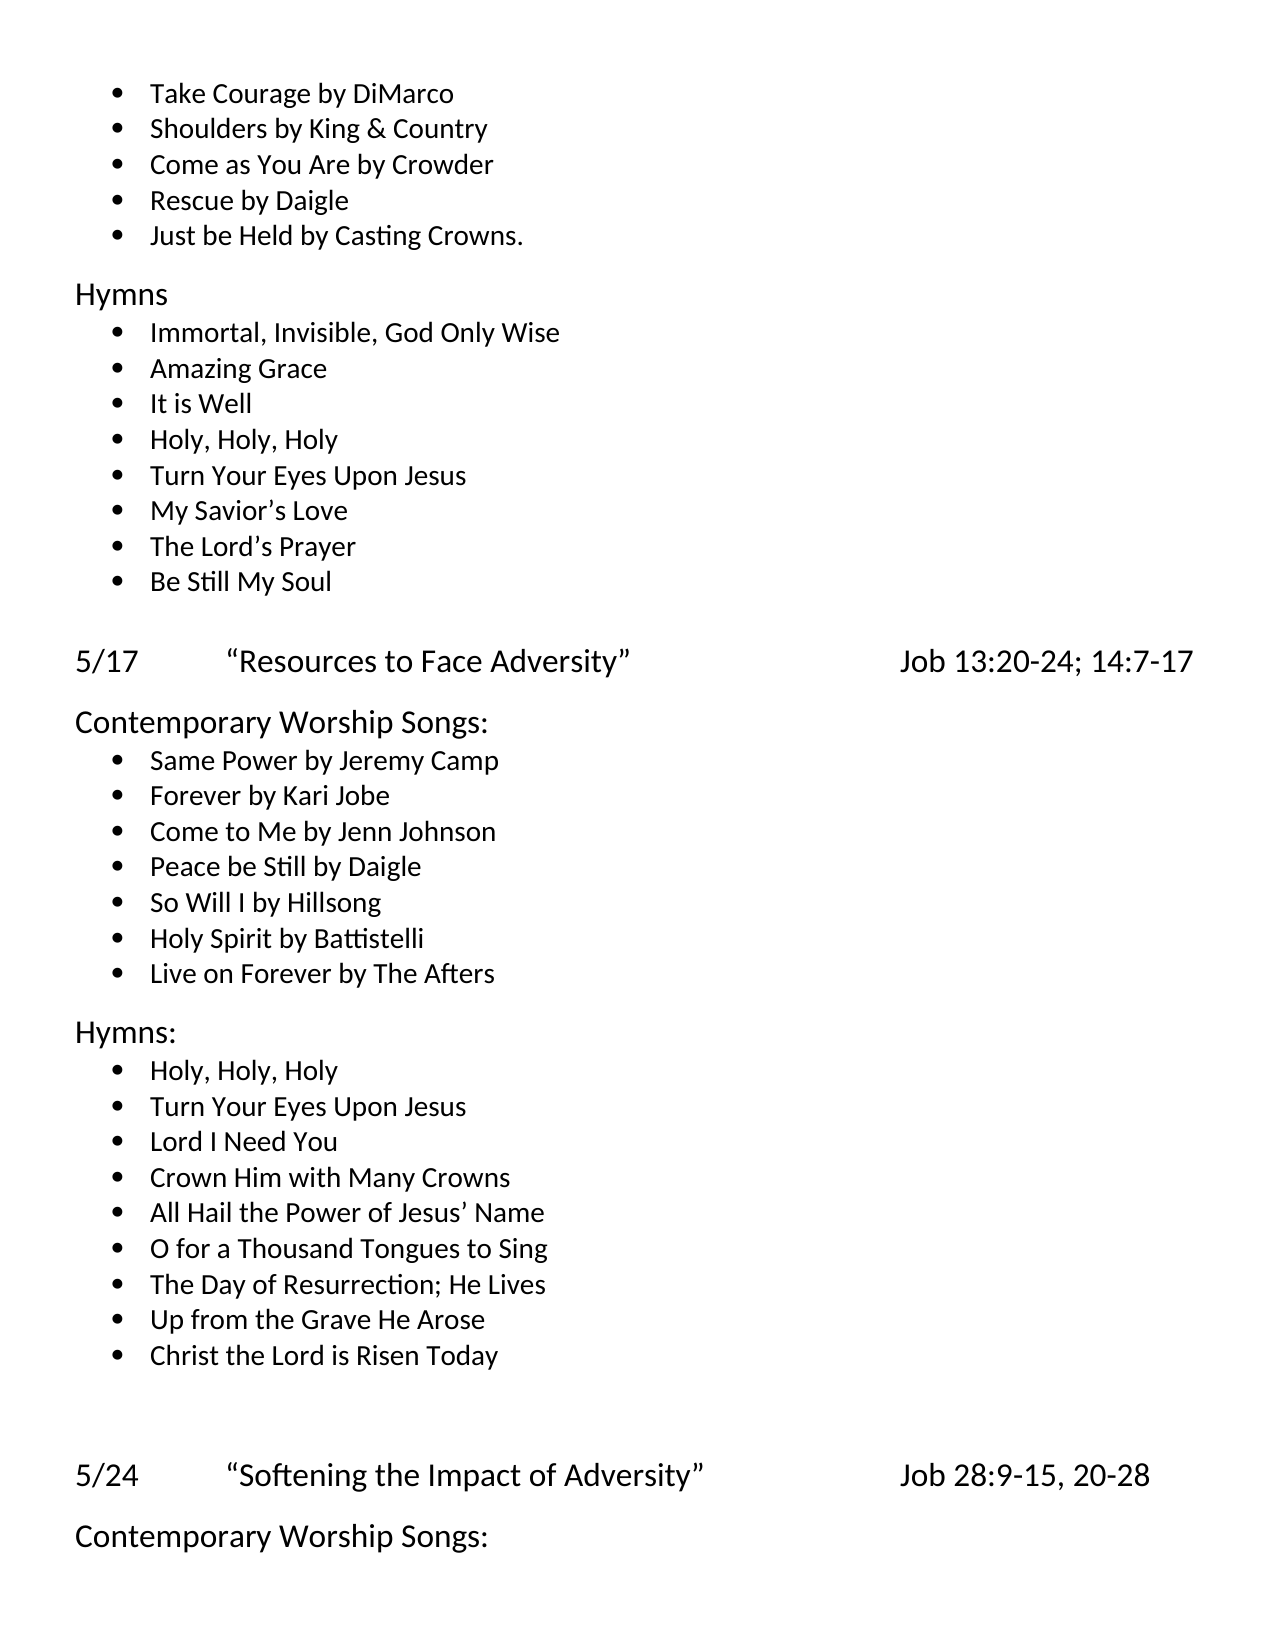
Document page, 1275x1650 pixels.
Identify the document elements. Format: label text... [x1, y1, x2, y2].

list Peace be Still by Daigle [112, 848, 1200, 884]
text Hymns [75, 273, 1200, 314]
list Same Power by Jeremy Camp [112, 742, 1200, 777]
list Live on Forever by The Afters [112, 955, 1200, 991]
list It is Well [112, 385, 1200, 421]
list Crown Him with Many Crowns [112, 1159, 1200, 1194]
list Turn Your Eyes Upon Jesus [112, 457, 1200, 492]
text Contemporary Worship Songs: [75, 701, 1200, 742]
list My Savior’s Love [112, 492, 1200, 528]
list The Lord’s Prayer [112, 528, 1200, 563]
list Come to Me by Jenn Johnson [112, 813, 1200, 848]
list Take Courage by DiMarco [112, 75, 1200, 111]
list Shoulders by King & Country [112, 111, 1200, 146]
list Up from the Grave He Arose [112, 1301, 1200, 1337]
list Come as You Are by Crowder [112, 146, 1200, 182]
list Just be Held by Casting Crowns. [112, 217, 1200, 253]
list Holy, Holy, Holy [112, 1052, 1200, 1088]
text 5/17 “Resources to Face Adversity” Job 13:20-24; 14:7-17 [75, 640, 1200, 681]
list Rescue by Daigle [112, 182, 1200, 217]
list Immortal, Invisible, God Only Wise [112, 314, 1200, 350]
list Be Still My Soul [112, 563, 1200, 599]
list Holy Spirit by Battistelli [112, 920, 1200, 955]
list All Hail the Power of Jesus’ Name [112, 1194, 1200, 1230]
list Forever by Kari Jobe [112, 777, 1200, 813]
list The Day of Resurrection; He Lives [112, 1266, 1200, 1301]
list Amazing Grace [112, 350, 1200, 385]
list O for a Thousand Tongues to Sing [112, 1230, 1200, 1266]
list So Will I by Hillsong [112, 884, 1200, 920]
list Lord I Need You [112, 1123, 1200, 1159]
text 5/24 “Softening the Impact of Adversity” Job 28:9-15, 20-28 [75, 1454, 1200, 1495]
list Holy, Holy, Holy [112, 421, 1200, 457]
list Christ the Lord is Risen Today [112, 1337, 1200, 1373]
text Hymns: [75, 1011, 1200, 1052]
list Turn Your Eyes Upon Jesus [112, 1088, 1200, 1123]
text Contemporary Worship Songs: [75, 1515, 1200, 1556]
